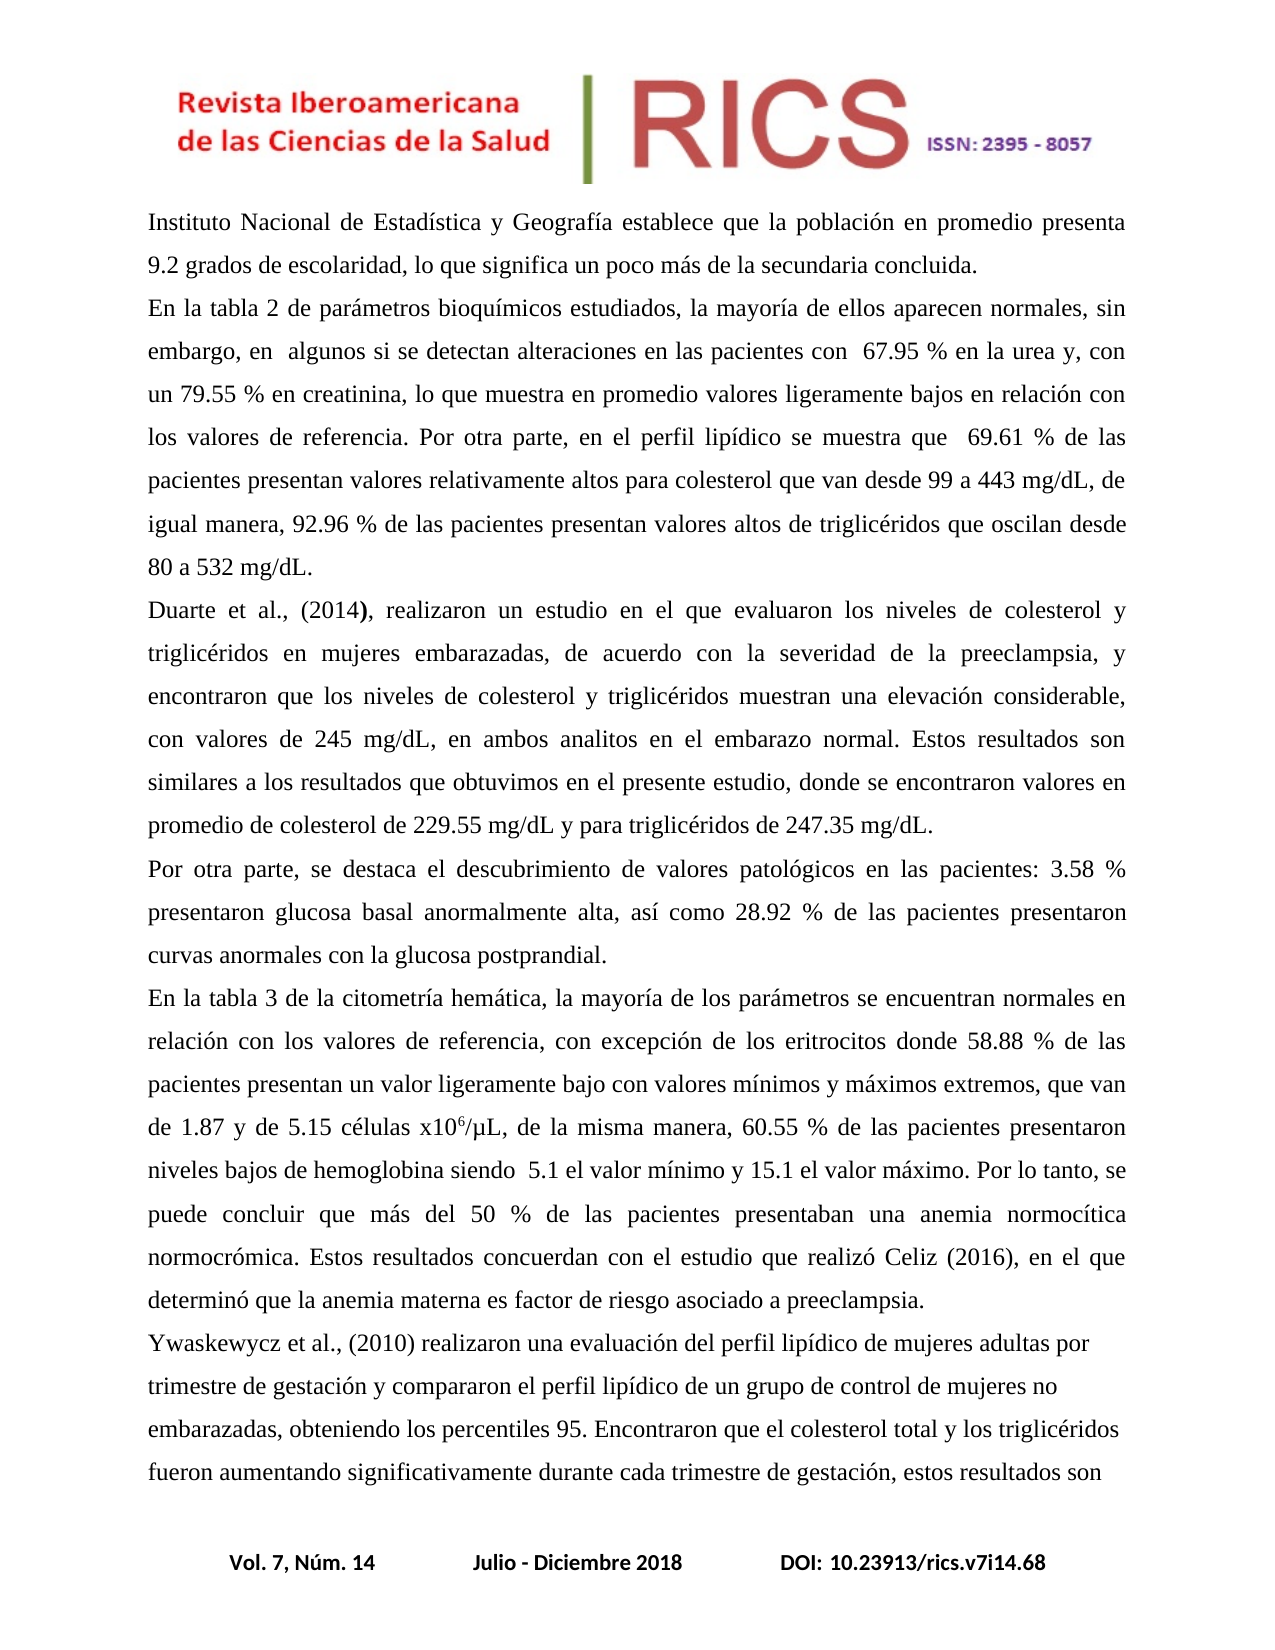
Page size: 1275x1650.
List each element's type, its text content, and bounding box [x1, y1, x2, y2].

text Por otra parte, se destaca el descubrimiento de valores patológicos en las pacientes: 3.58 % presentaron glucosa basal anormalmente alta, así como 28.92 % de las pacientes presentaron curvas anormales con la glucosa postprandial. [148, 854, 1127, 969]
text En la tabla 3 de la citometría hemática, la mayoría de los parámetros se encuentran normales en relación con los valores de referencia, con excepción de los eritrocitos donde 58.88 % de las pacientes presentan un valor ligeramente bajo con valores mínimos y máximos extremos, que van de 1.87 y de 5.15 células x106/µL, de la misma manera, 60.55 % de las pacientes presentaron niveles bajos de hemoglobina siendo 5.1 el valor mínimo y 15.1 el valor máximo. Por lo tanto, se puede concluir que más del 50 % de las pacientes presentaban una anemia normocítica normocrómica. Estos resultados concuerdan con el estudio que realizó Celiz (2016), en el que determinó que la anemia materna es factor de riesgo asociado a preeclampsia. [148, 983, 1127, 1314]
text Duarte et al., (2014), realizaron un estudio en el que evaluaron los niveles de colesterol y triglicéridos en mujeres embarazadas, de acuerdo con la severidad de la preeclampsia, y encontraron que los niveles de colesterol y triglicéridos muestran una elevación considerable, con valores de 245 mg/dL, en ambos analitos en el embarazo normal. Estos resultados son similares a los resultados que obtuvimos en el presente estudio, donde se encontraron valores en promedio de colesterol de 229.55 mg/dL y para triglicéridos de 247.35 mg/dL. [148, 595, 1127, 839]
text En la tabla 2 de parámetros bioquímicos estudiados, la mayoría de ellos aparecen normales, sin embargo, en algunos si se detectan alteraciones en las pacientes con 67.95 % en la urea y, con un 79.55 % en creatinina, lo que muestra en promedio valores ligeramente bajos en relación con los valores de referencia. Por otra parte, en el perfil lipídico se muestra que 69.61 % de las pacientes presentan valores relativamente altos para colesterol que van desde 99 a 443 mg/dL, de igual manera, 92.96 % de las pacientes presentan valores altos de triglicéridos que oscilan desde 80 a 532 mg/dL. [148, 293, 1127, 581]
picture [177, 73, 1098, 184]
